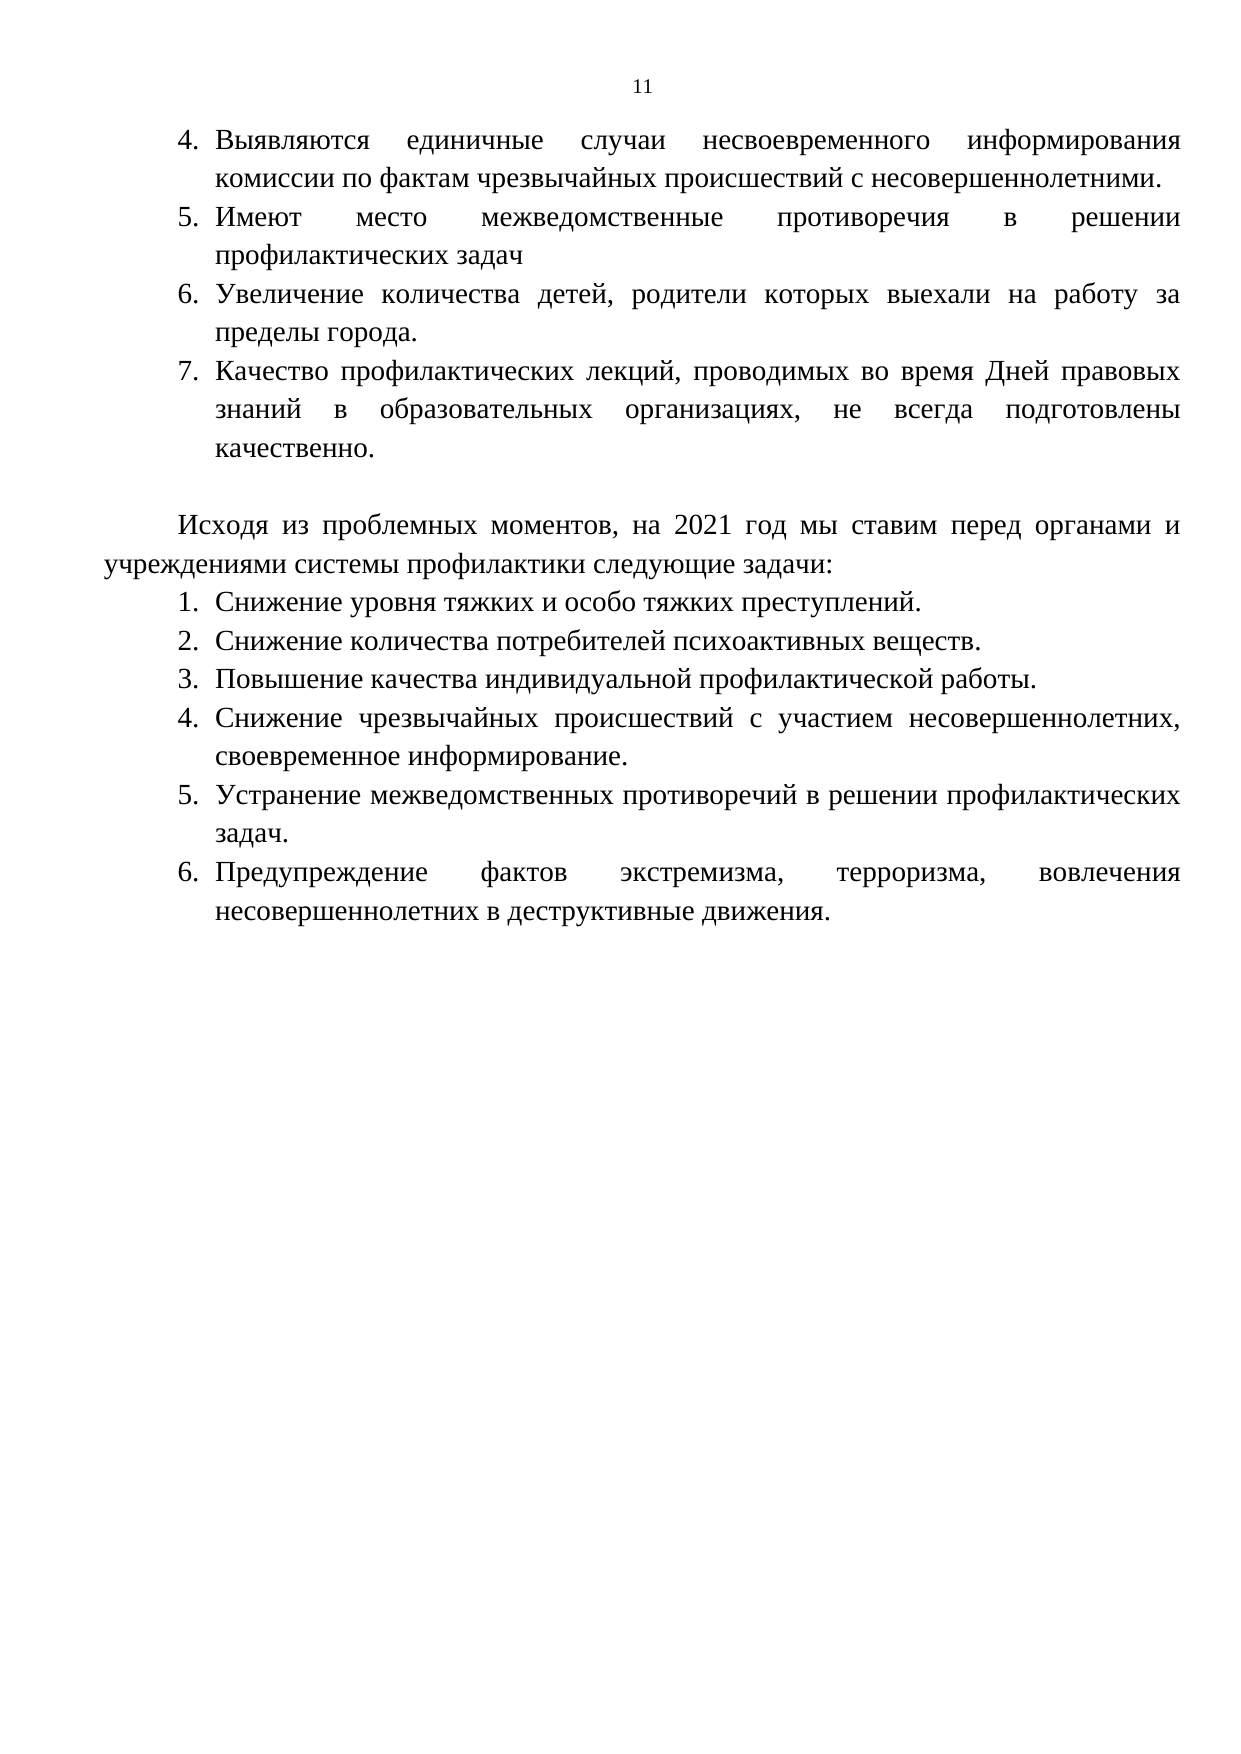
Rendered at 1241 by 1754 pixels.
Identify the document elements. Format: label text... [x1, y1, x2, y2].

list Качество профилактических лекций, проводимых во время Дней правовых знаний в образовательных организациях, не всегда подготовлены качественно. [177, 353, 1181, 464]
list Устранение межведомственных противоречий в решении профилактических задач. [177, 777, 1181, 849]
list Увеличение количества детей, родители которых выехали на работу за пределы города. [177, 276, 1181, 348]
list Повышение качества индивидуальной профилактической работы. [177, 661, 1181, 695]
text Исходя из проблемных моментов, на 2021 год мы ставим перед органами и учреждениями системы профилактики следующие задачи: [103, 507, 1181, 579]
list Имеют место межведомственные противоречия в решении профилактических задач [177, 199, 1181, 271]
list Снижение чрезвычайных происшествий с участием несовершеннолетних, своевременное информирование. [177, 700, 1181, 772]
list Снижение количества потребителей психоактивных веществ. [177, 623, 1181, 656]
list Предупреждение фактов экстремизма, терроризма, вовлечения несовершеннолетних в деструктивные движения. [177, 854, 1181, 926]
list Выявляются единичные случаи несвоевременного информирования комиссии по фактам чрезвычайных происшествий с несовершеннолетними. [177, 122, 1181, 194]
list Снижение уровня тяжких и особо тяжких преступлений. [177, 584, 1181, 618]
